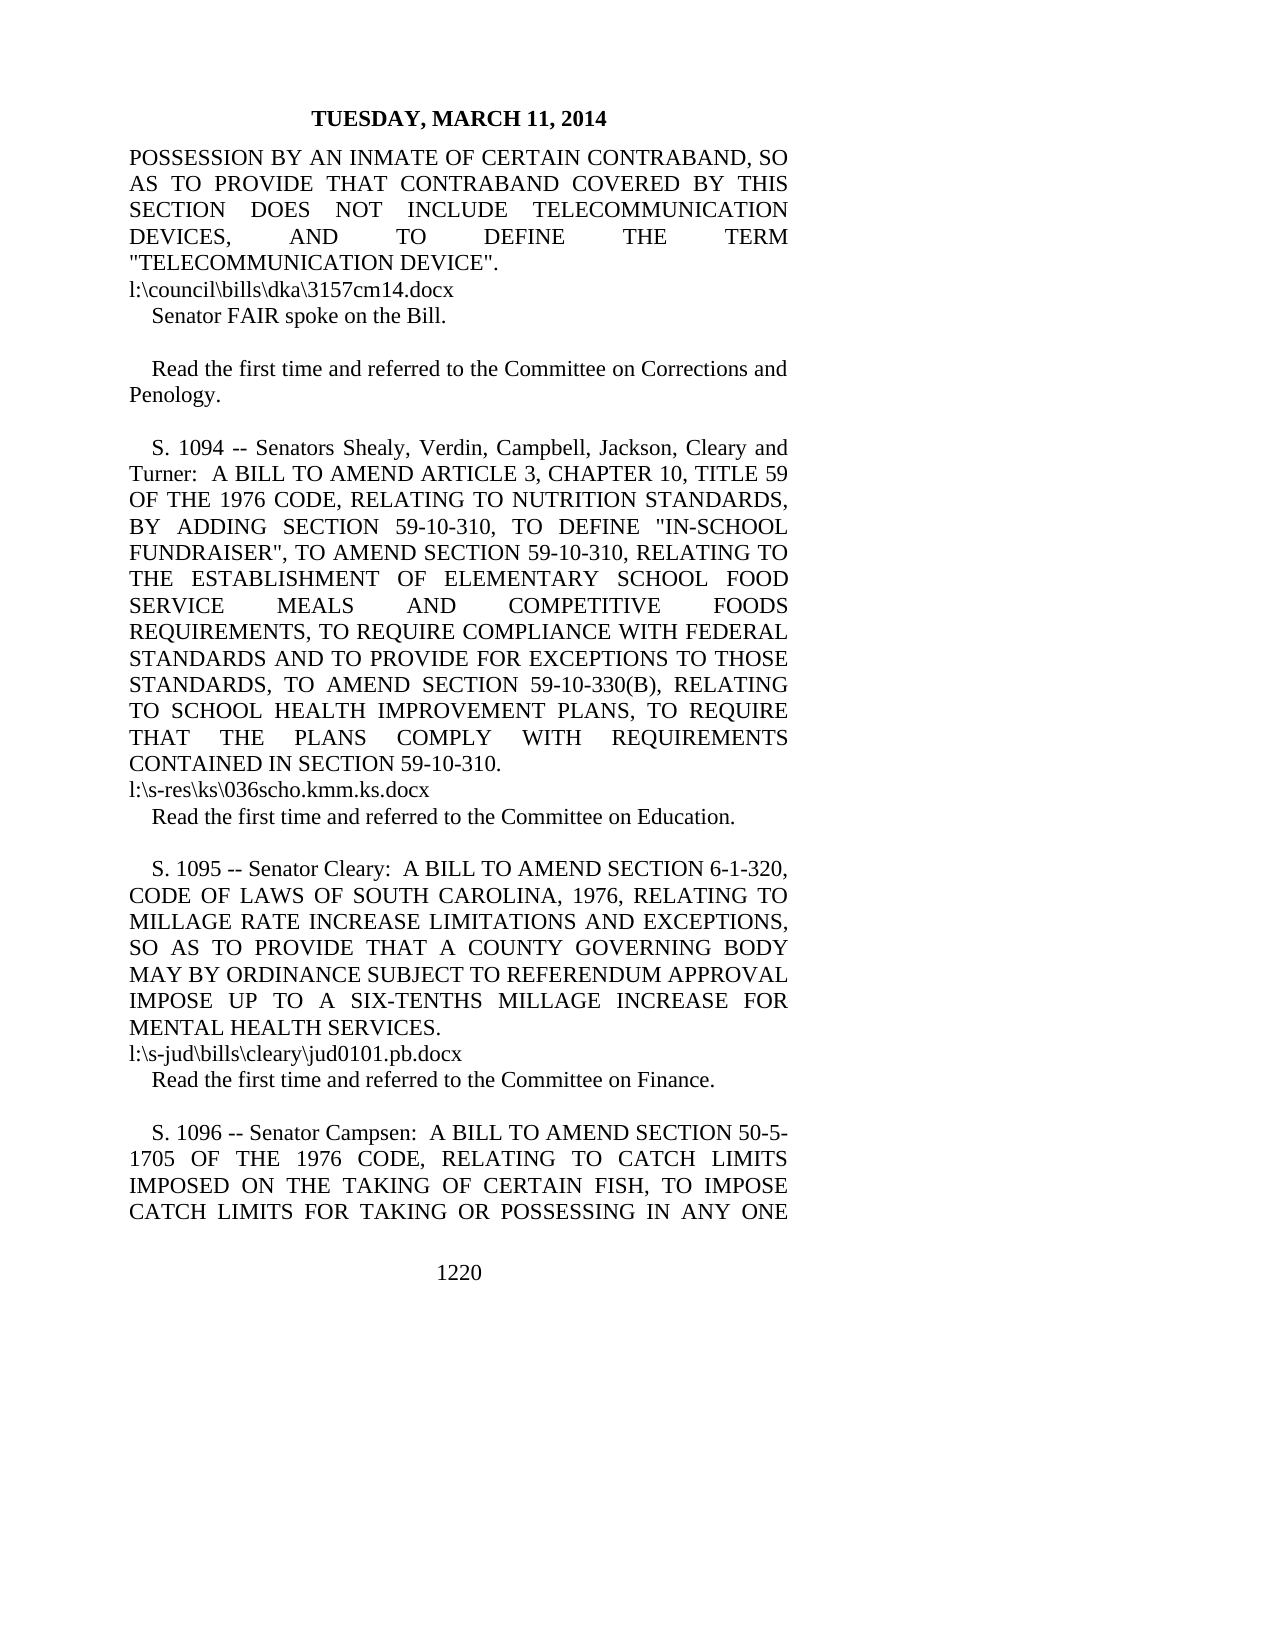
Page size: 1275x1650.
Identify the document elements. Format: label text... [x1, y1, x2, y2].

text Senator FAIR spoke on the Bill. [129, 302, 789, 328]
text Read the first time and referred to the Committee on Finance. [129, 1066, 789, 1093]
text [129, 144, 789, 276]
text Read the first time and referred to the Committee on Corrections and Penology. [129, 355, 789, 407]
text S. 1094 -- Senators Shealy, Verdin, Campbell, Jackson, Cleary and Turner: A BILL TO AMEND ARTICLE 3, CHAPTER 10, TITLE 59 OF THE 1976 CODE, RELATING TO NUTRITION STANDARDS, BY ADDING SECTION 59-10-310, TO DEFINE "IN-SCHOOL FUNDRAISER", TO AMEND SECTION 59-10-310, RELATING TO THE ESTABLISHMENT OF ELEMENTARY SCHOOL FOOD SERVICE MEALS AND COMPETITIVE FOODS REQUIREMENTS, TO REQUIRE COMPLIANCE WITH FEDERAL STANDARDS AND TO PROVIDE FOR EXCEPTIONS TO THOSE STANDARDS, TO AMEND SECTION 59-10-330(B), RELATING TO SCHOOL HEALTH IMPROVEMENT PLANS, TO REQUIRE THAT THE PLANS COMPLY WITH REQUIREMENTS CONTAINED IN SECTION 59-10-310. [129, 434, 789, 776]
text l:\council\bills\dka\3157cm14.docx [129, 276, 789, 302]
text Read the first time and referred to the Committee on Education. [129, 803, 789, 829]
text l:\s-jud\bills\cleary\jud0101.pb.docx [129, 1040, 789, 1066]
text S. 1095 -- Senator Cleary: A BILL TO AMEND SECTION 6-1-320, CODE OF LAWS OF SOUTH CAROLINA, 1976, RELATING TO MILLAGE RATE INCREASE LIMITATIONS AND EXCEPTIONS, SO AS TO PROVIDE THAT A COUNTY GOVERNING BODY MAY BY ORDINANCE SUBJECT TO REFERENDUM APPROVAL IMPOSE UP TO A SIX-TENTHS MILLAGE INCREASE FOR MENTAL HEALTH SERVICES. [129, 855, 789, 1040]
text l:\s-res\ks\036scho.kmm.ks.docx [129, 776, 789, 803]
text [129, 1119, 789, 1224]
